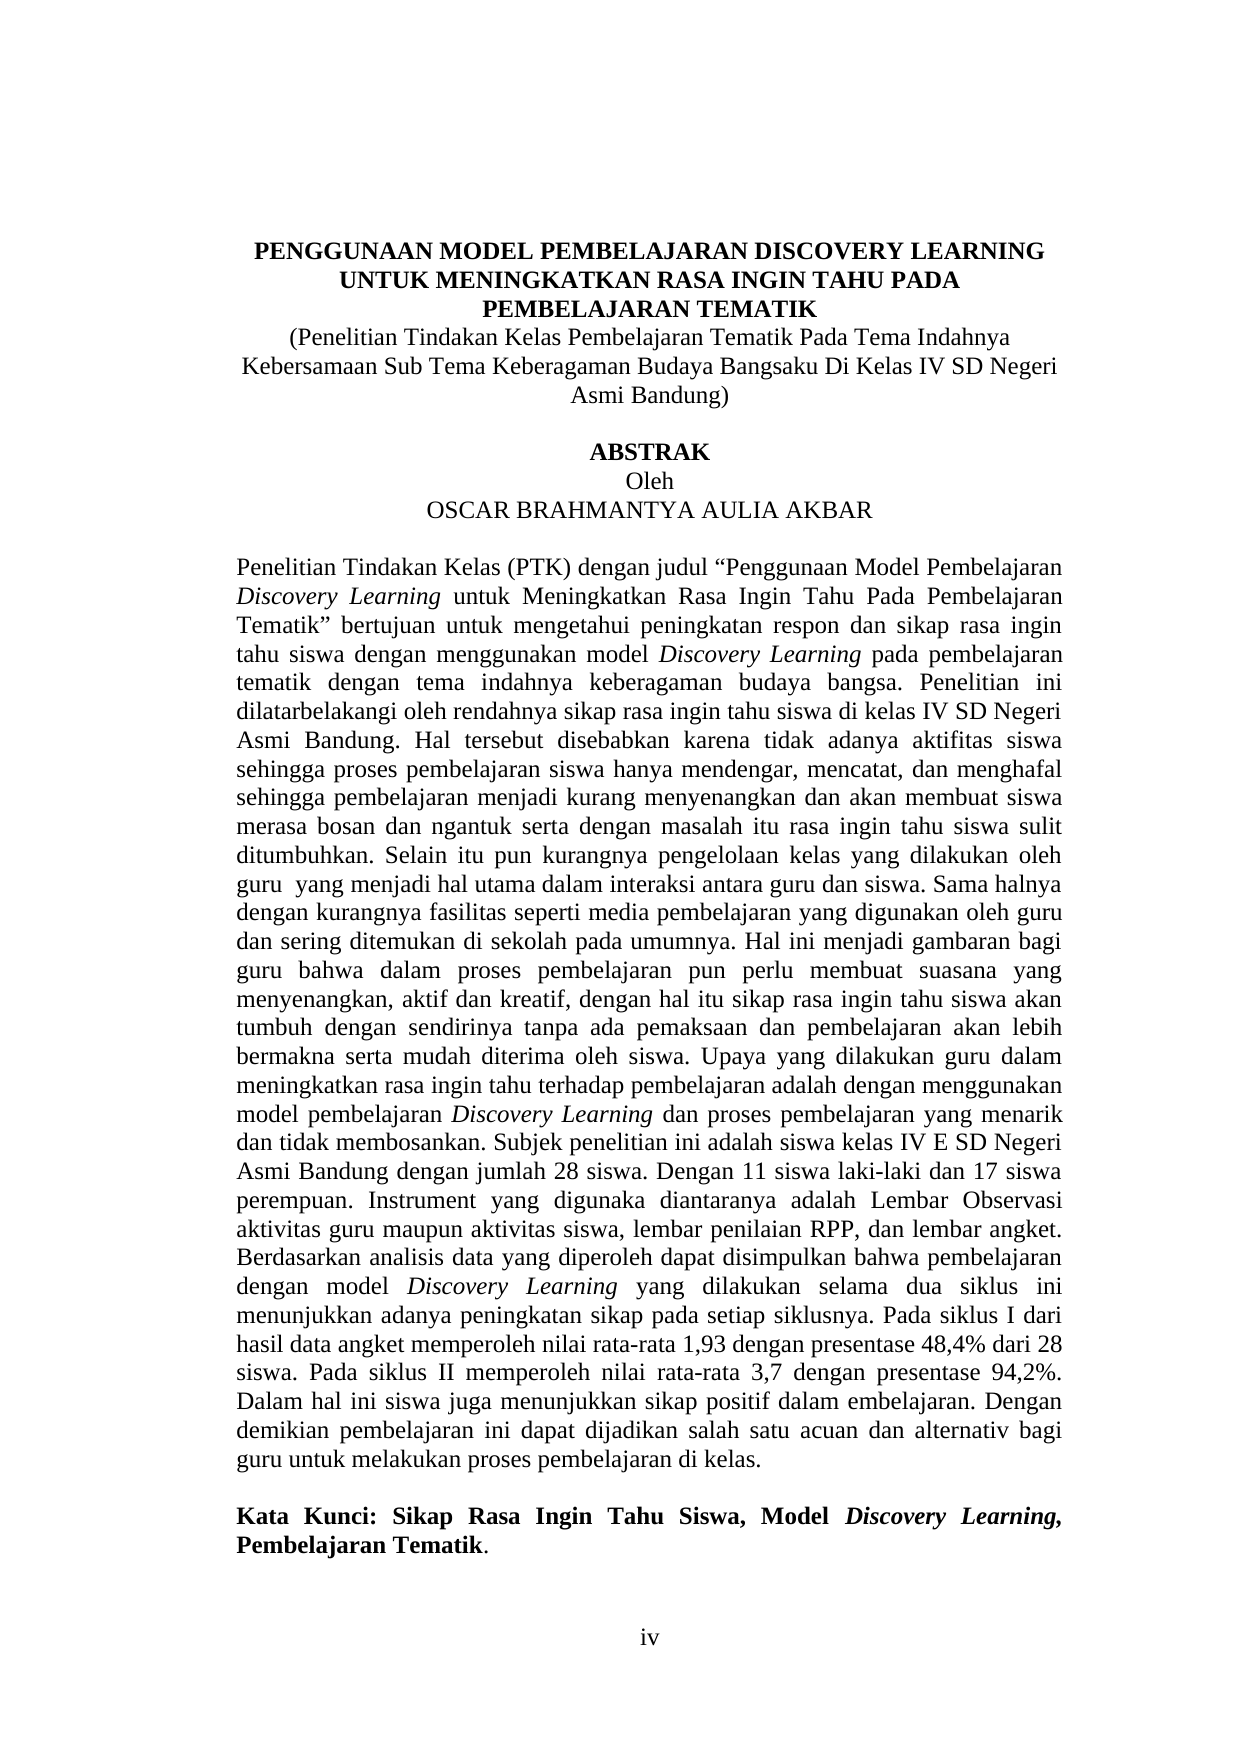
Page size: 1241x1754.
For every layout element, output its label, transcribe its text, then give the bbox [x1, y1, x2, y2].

text OSCAR BRAHMANTYA AULIA AKBAR [236, 495, 1063, 524]
text (Penelitian Tindakan Kelas Pembelajaran Tematik Pada Tema Indahnya Kebersamaan Sub Tema Keberagaman Budaya Bangsaku Di Kelas IV SD Negeri Asmi Bandung) [236, 322, 1063, 409]
text PENGGUNAAN MODEL PEMBELAJARAN DISCOVERY LEARNING UNTUK MENINGKATKAN RASA INGIN TAHU PADA PEMBELAJARAN TEMATIK [236, 236, 1063, 322]
text Penelitian Tindakan Kelas (PTK) dengan judul “Penggunaan Model Pembelajaran Discovery Learning untuk Meningkatkan Rasa Ingin Tahu Pada Pembelajaran Tematik” bertujuan untuk mengetahui peningkatan respon dan sikap rasa ingin tahu siswa dengan menggunakan model Discovery Learning pada pembelajaran tematik dengan tema indahnya keberagaman budaya bangsa. Penelitian ini dilatarbelakangi oleh rendahnya sikap rasa ingin tahu siswa di kelas IV SD Negeri Asmi Bandung. Hal tersebut disebabkan karena tidak adanya aktifitas siswa sehingga proses pembelajaran siswa hanya mendengar, mencatat, dan menghafal sehingga pembelajaran menjadi kurang menyenangkan dan akan membuat siswa merasa bosan dan ngantuk serta dengan masalah itu rasa ingin tahu siswa sulit ditumbuhkan. Selain itu pun kurangnya pengelolaan kelas yang dilakukan oleh guru yang menjadi hal utama dalam interaksi antara guru dan siswa. Sama halnya dengan kurangnya fasilitas seperti media pembelajaran yang digunakan oleh guru dan sering ditemukan di sekolah pada umumnya. Hal ini menjadi gambaran bagi guru bahwa dalam proses pembelajaran pun perlu membuat suasana yang menyenangkan, aktif dan kreatif, dengan hal itu sikap rasa ingin tahu siswa akan tumbuh dengan sendirinya tanpa ada pemaksaan dan pembelajaran akan lebih bermakna serta mudah diterima oleh siswa. Upaya yang dilakukan guru dalam meningkatkan rasa ingin tahu terhadap pembelajaran adalah dengan menggunakan model pembelajaran Discovery Learning dan proses pembelajaran yang menarik dan tidak membosankan. Subjek penelitian ini adalah siswa kelas IV E SD Negeri Asmi Bandung dengan jumlah 28 siswa. Dengan 11 siswa laki-laki dan 17 siswa perempuan. Instrument yang digunaka diantaranya adalah Lembar Observasi aktivitas guru maupun aktivitas siswa, lembar penilaian RPP, dan lembar angket. Berdasarkan analisis data yang diperoleh dapat disimpulkan bahwa pembelajaran dengan model Discovery Learning yang dilakukan selama dua siklus ini menunjukkan adanya peningkatan sikap pada setiap siklusnya. Pada siklus I dari hasil data angket memperoleh nilai rata-rata 1,93 dengan presentase 48,4% dari 28 siswa. Pada siklus II memperoleh nilai rata-rata 3,7 dengan presentase 94,2%. Dalam hal ini siswa juga menunjukkan sikap positif dalam embelajaran. Dengan demikian pembelajaran ini dapat dijadikan salah satu acuan dan alternativ bagi guru untuk melakukan proses pembelajaran di kelas. [236, 552, 1063, 1472]
text Oleh [236, 466, 1063, 495]
text Kata Kunci: Sikap Rasa Ingin Tahu Siswa, Model Discovery Learning, Pembelajaran Tematik. [236, 1501, 1063, 1559]
text ABSTRAK [236, 437, 1063, 466]
